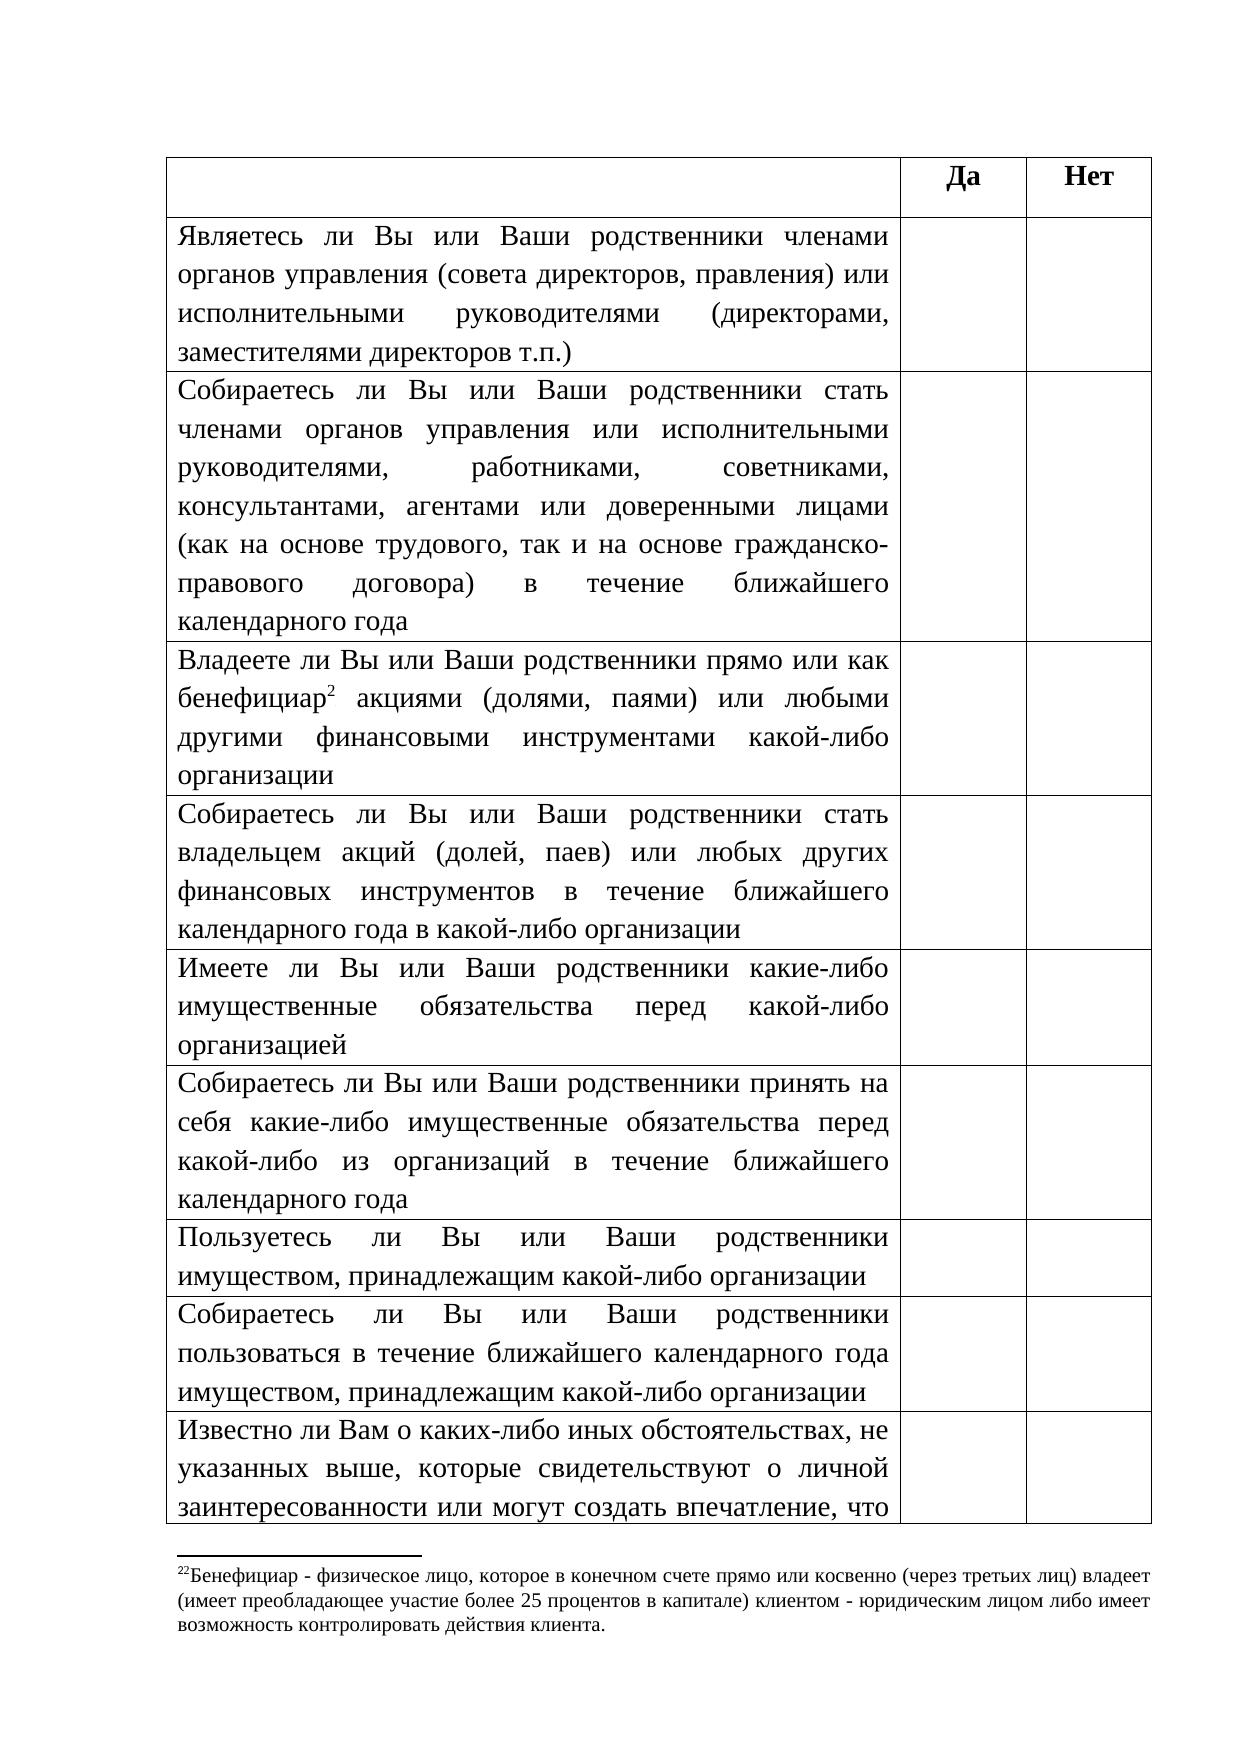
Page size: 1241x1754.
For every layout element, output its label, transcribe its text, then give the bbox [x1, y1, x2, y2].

table_cell Пользуетесь ли Вы или Ваши родственники имуществом, принадлежащим какой-либо организации [167, 1220, 900, 1296]
table_cell [901, 796, 1026, 949]
table_cell [1027, 1297, 1151, 1411]
table_cell Являетесь ли Вы или Ваши родственники членами органов управления (совета директоров, правления) или исполнительными руководителями (директорами, заместителями директоров т.п.) [167, 218, 900, 371]
table_header Нет [1027, 158, 1151, 217]
table_cell [901, 1297, 1026, 1411]
table_cell [1027, 950, 1151, 1064]
table_cell Собираетесь ли Вы или Ваши родственники стать членами органов управления или исполнительными руководителями, работниками, советниками, консультантами, агентами или доверенными лицами (как на основе трудового, так и на основе гражданско-правового договора) в течение ближайшего календарного года [167, 372, 900, 641]
table_cell [1027, 1220, 1151, 1296]
table_cell [1027, 1066, 1151, 1218]
table_cell [901, 218, 1026, 371]
table_cell [1027, 642, 1151, 795]
table_cell Владеете ли Вы или Ваши родственники прямо или как бенефициар2 акциями (долями, паями) или любыми другими финансовыми инструментами какой-либо организации [167, 642, 900, 795]
table_cell [901, 1412, 1026, 1523]
table_cell Собираетесь ли Вы или Ваши родственники пользоваться в течение ближайшего календарного года имуществом, принадлежащим какой-либо организации [167, 1297, 900, 1411]
table_header Да [901, 158, 1026, 217]
table_cell [1027, 1412, 1151, 1523]
table_cell Собираетесь ли Вы или Ваши родственники принять на себя какие-либо имущественные обязательства перед какой-либо из организаций в течение ближайшего календарного года [167, 1066, 900, 1218]
table_cell [1027, 796, 1151, 949]
table_cell [1027, 372, 1151, 641]
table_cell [167, 1412, 900, 1523]
table_cell Собираетесь ли Вы или Ваши родственники стать владельцем акций (долей, паев) или любых других финансовых инструментов в течение ближайшего календарного года в какой-либо организации [167, 796, 900, 949]
table_header [167, 158, 900, 217]
table_cell Имеете ли Вы или Ваши родственники какие-либо имущественные обязательства перед какой-либо организацией [167, 950, 900, 1064]
table_cell [901, 1066, 1026, 1218]
table_cell [901, 642, 1026, 795]
table_cell [1027, 218, 1151, 371]
table_cell [901, 372, 1026, 641]
table_cell [901, 950, 1026, 1064]
table_cell [901, 1220, 1026, 1296]
